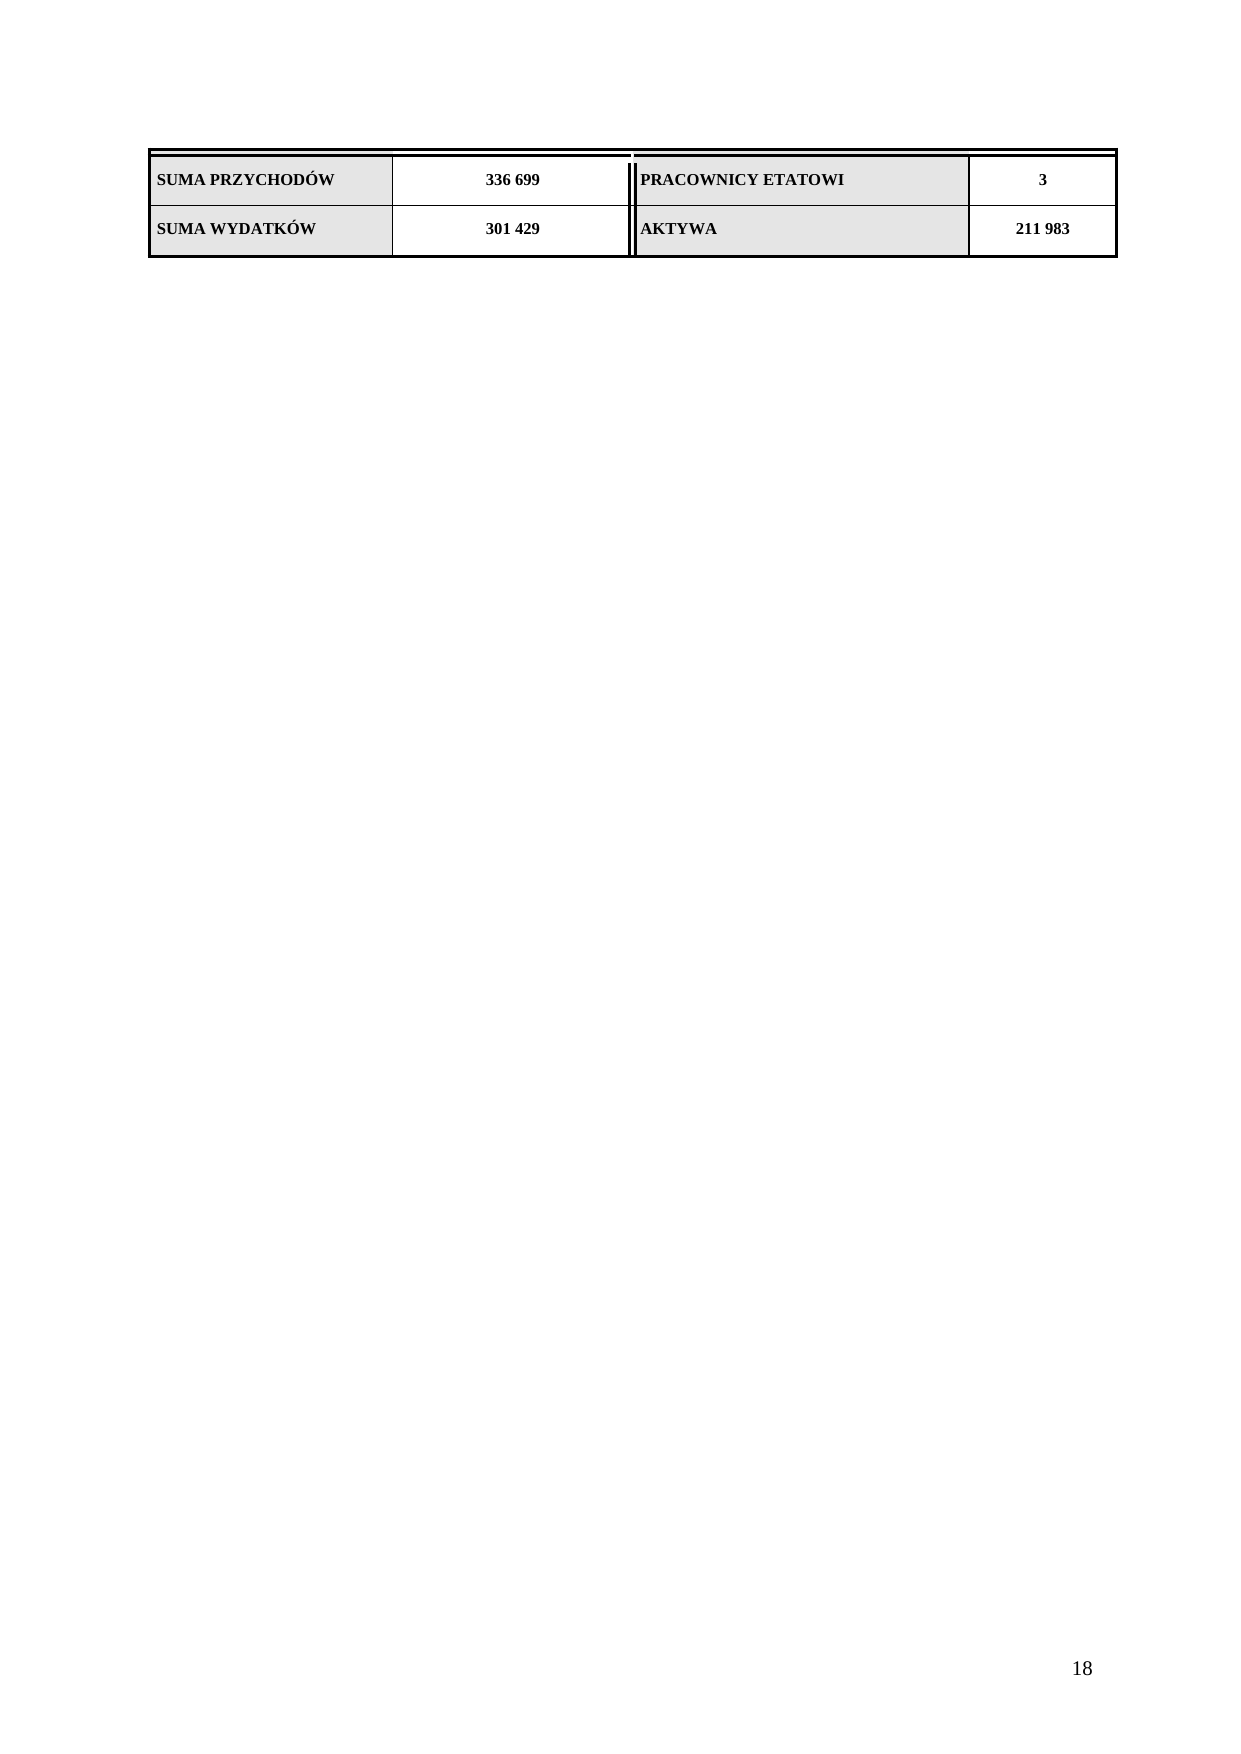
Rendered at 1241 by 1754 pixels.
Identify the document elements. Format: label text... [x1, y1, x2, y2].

table_cell AKTYWA [637, 206, 968, 255]
table_cell SUMA PRZYCHODÓW [151, 157, 392, 205]
table_cell 211 983 [970, 206, 1115, 255]
table_cell 336 699 [393, 151, 633, 205]
table_cell PRACOWNICY ETATOWI [633, 151, 969, 205]
table_cell 301 429 [393, 206, 628, 255]
table_cell SUMA WYDATKÓW [151, 206, 392, 255]
table_cell 3 [970, 157, 1115, 205]
